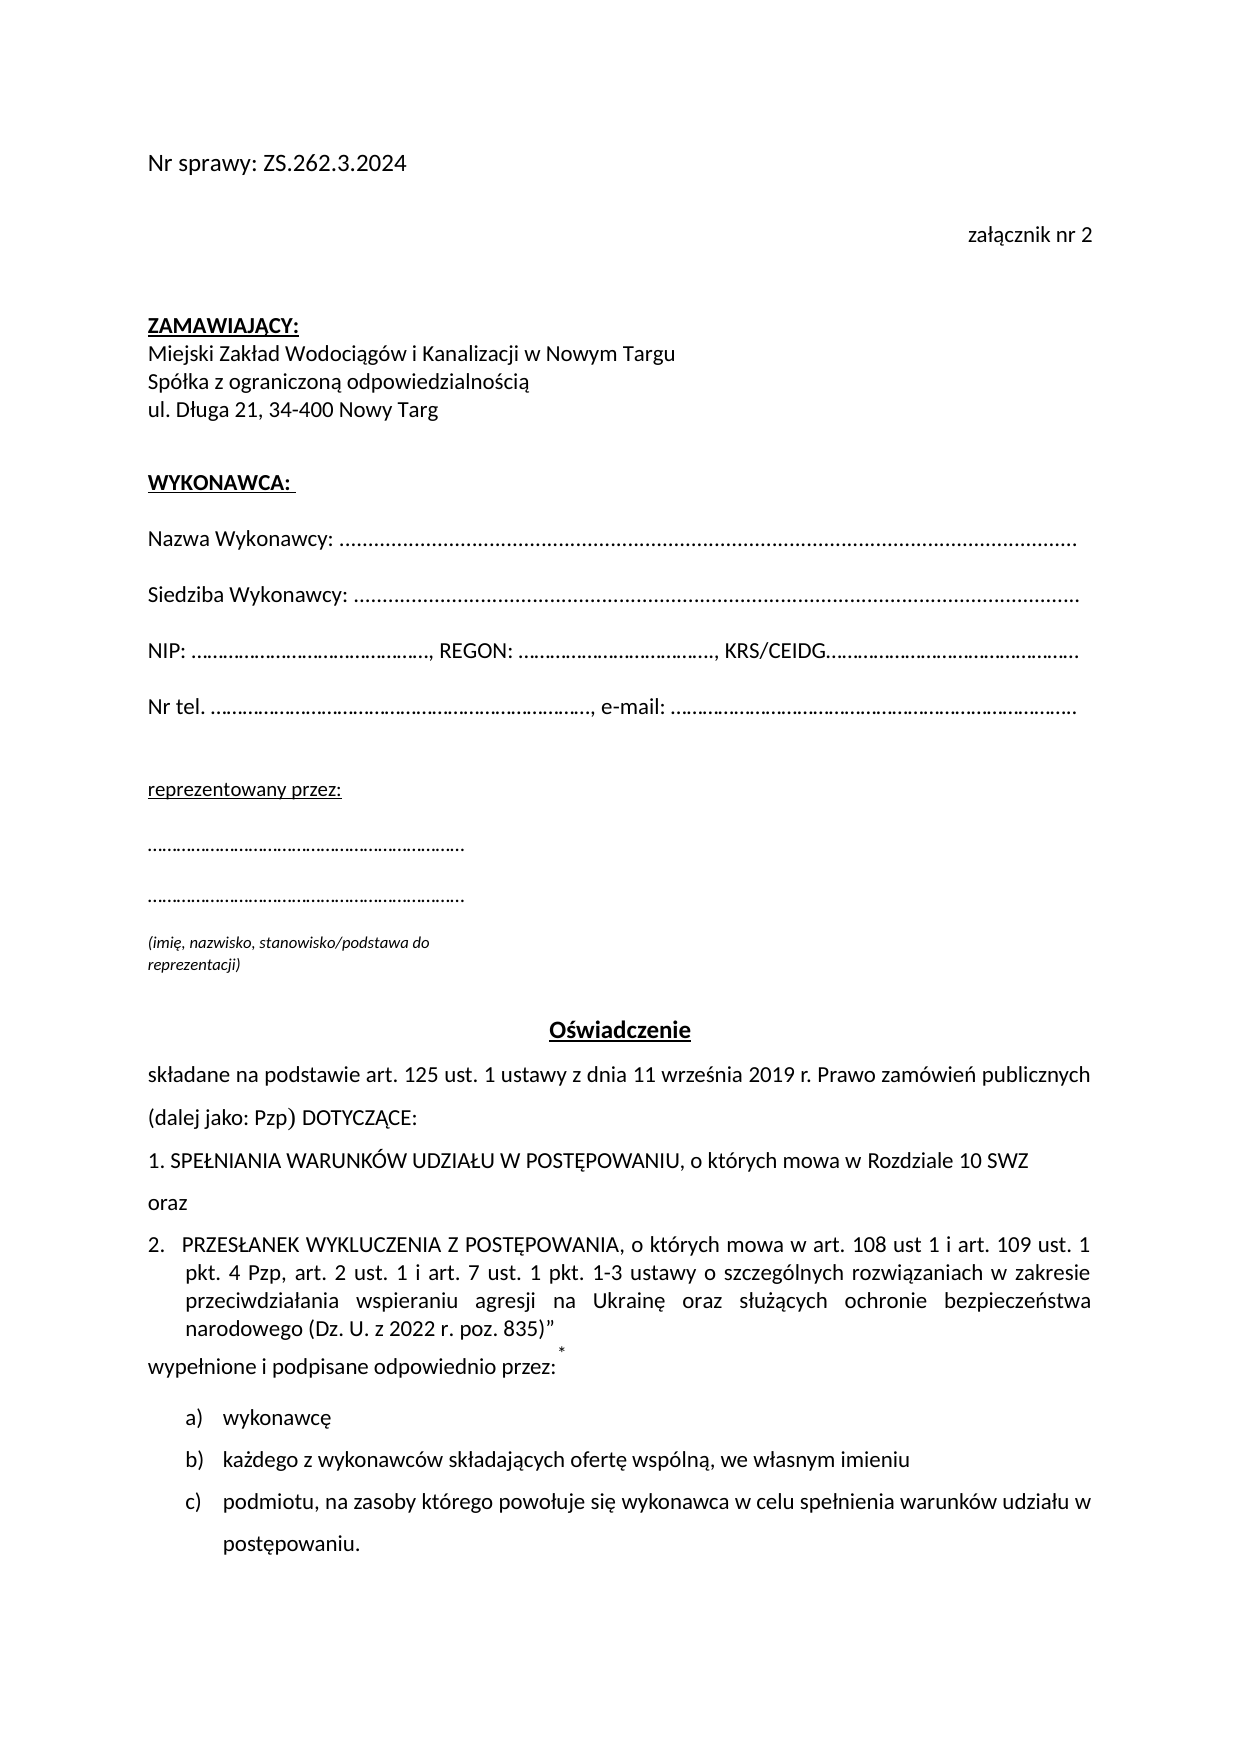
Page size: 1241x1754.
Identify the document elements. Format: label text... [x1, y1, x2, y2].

text WYKONAWCA: [148, 468, 1093, 496]
list podmiotu, na zasoby którego powołuje się wykonawca w celu spełnienia warunków udziału w postępowaniu. [185, 1487, 1093, 1557]
text …………………………………………………………………………………………………………………… [148, 831, 472, 907]
text ZAMAWIAJĄCY: [148, 311, 1093, 339]
text wypełnione i podpisane odpowiednio przez:* [148, 1342, 1093, 1383]
text załącznik nr 2 [148, 220, 1093, 248]
text ul. Długa 21, 34-400 Nowy Targ [148, 395, 1093, 423]
text oraz [148, 1188, 1093, 1216]
text NIP: ………………………………………, REGON: ………………………………., KRS/CEIDG………………………………………… [148, 636, 1093, 664]
text reprezentowany przez: [148, 776, 1093, 802]
text Nazwa Wykonawcy: ................................................................................................................................ [148, 524, 1093, 552]
text (imię, nazwisko, stanowisko/podstawa do reprezentacji) [148, 933, 472, 975]
text Oświadczenie [148, 1014, 1093, 1045]
subtitle Nr sprawy: ZS.262.3.2024 [148, 148, 1093, 178]
list wykonawcę [185, 1403, 1093, 1431]
text składane na podstawie art. 125 ust. 1 ustawy z dnia 11 września 2019 r. Prawo zamówień publicznych (dalej jako: Pzp) DOTYCZĄCE: [148, 1060, 1093, 1131]
text 1. SPEŁNIANIA WARUNKÓW UDZIAŁU W POSTĘPOWANIU, o których mowa w Rozdziale 10 SWZ [148, 1146, 1093, 1174]
text Nr tel. ………………………………………………………………, e-mail: ………………………………………………………………….. [148, 692, 1093, 720]
text Siedziba Wykonawcy: .............................................................................................................................. [148, 580, 1093, 608]
text Spółka z ograniczoną odpowiedzialnością [148, 367, 1093, 395]
list każdego z wykonawców składających ofertę wspólną, we własnym imieniu [185, 1445, 1093, 1473]
list PRZESŁANEK WYKLUCZENIA Z POSTĘPOWANIA, o których mowa w art. 108 ust 1 i art. 109 ust. 1 pkt. 4 Pzp, art. 2 ust. 1 i art. 7 ust. 1 pkt. 1-3 ustawy o szczególnych rozwiązaniach w zakresie przeciwdziałania wspieraniu agresji na Ukrainę oraz służących ochronie bezpieczeństwa narodowego (Dz. U. z 2022 r. poz. 835)” [148, 1230, 1093, 1342]
text Miejski Zakład Wodociągów i Kanalizacji w Nowym Targu [148, 339, 1093, 367]
